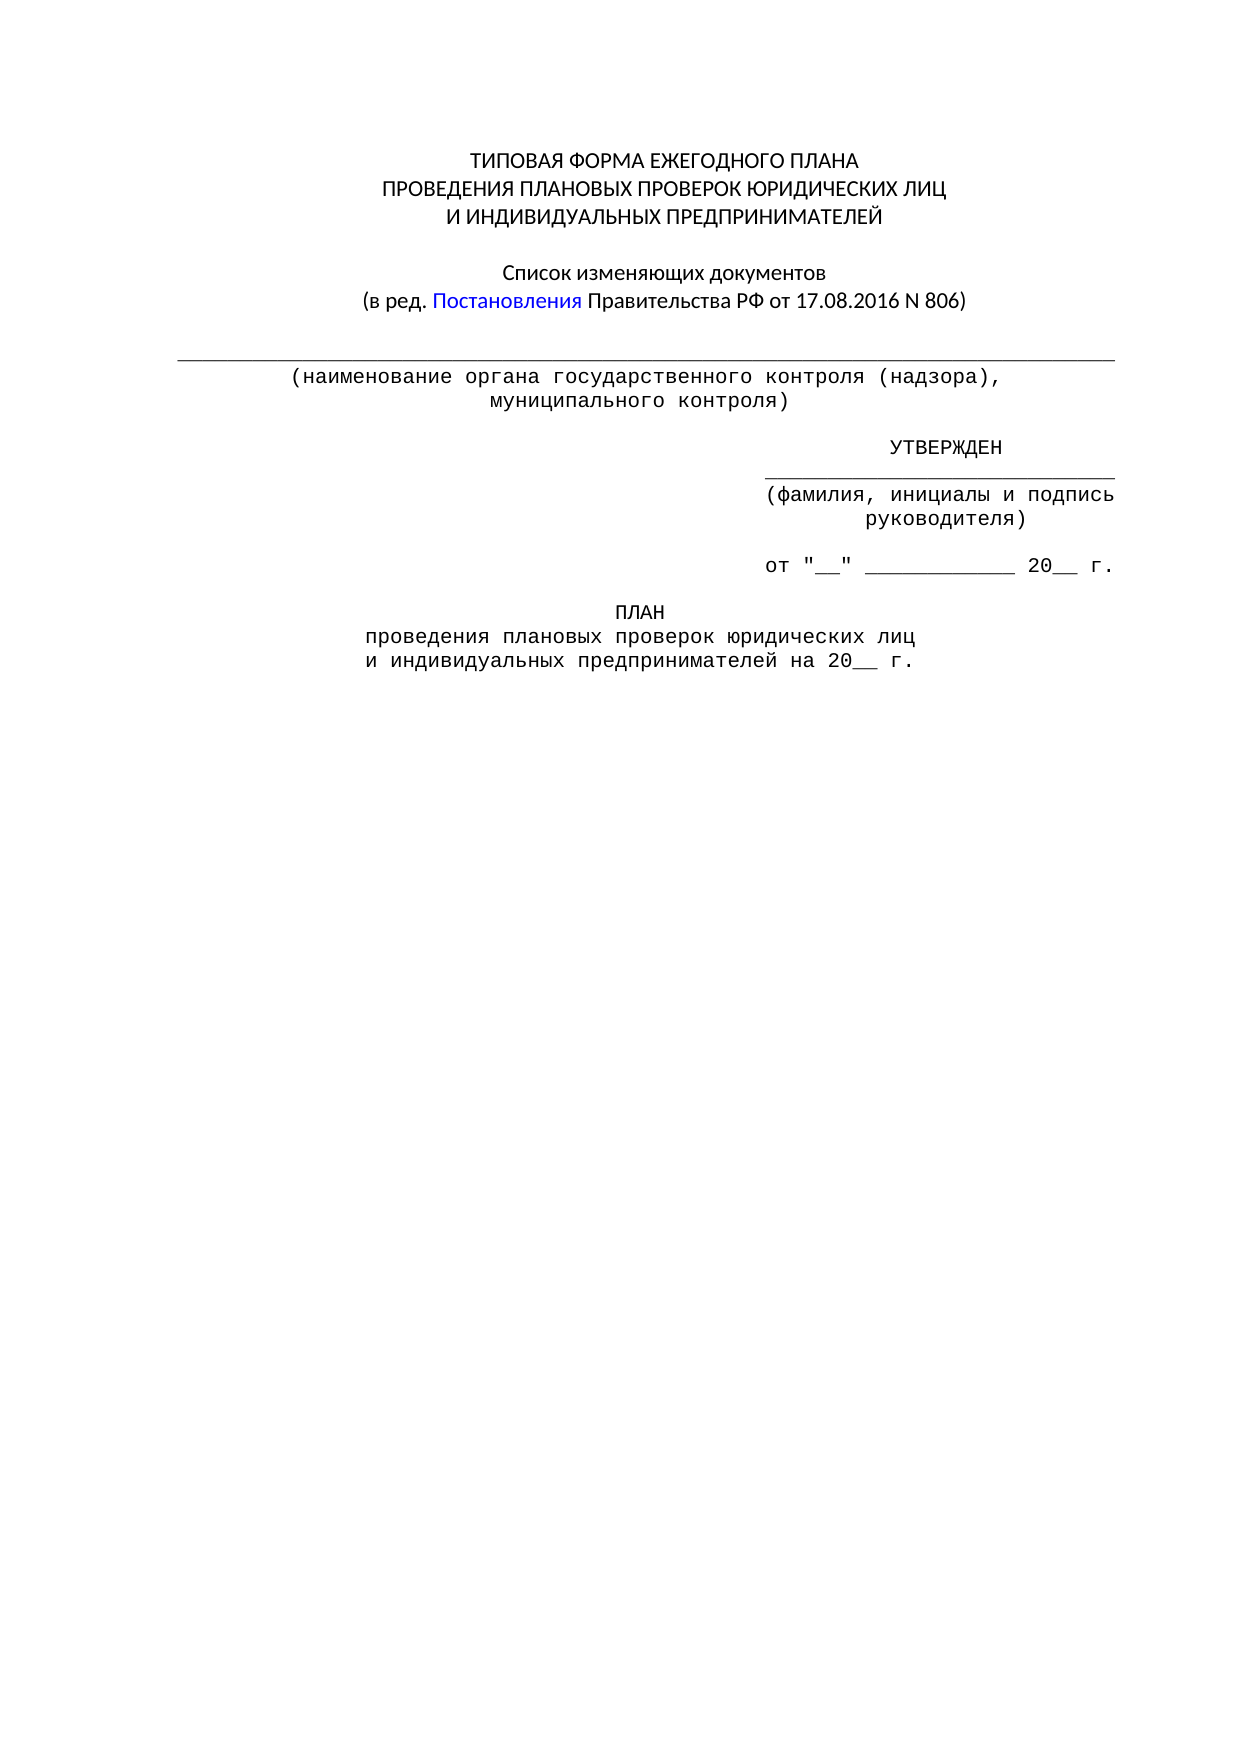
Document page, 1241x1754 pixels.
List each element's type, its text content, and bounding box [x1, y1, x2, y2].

text (наименование органа государственного контроля (надзора), [177, 366, 1152, 389]
text (фамилия, инициалы и подпись [177, 484, 1152, 508]
text И ИНДИВИДУАЛЬНЫХ ПРЕДПРИНИМАТЕЛЕЙ [177, 202, 1152, 230]
text ТИПОВАЯ ФОРМА ЕЖЕГОДНОГО ПЛАНА [177, 146, 1152, 174]
text от "__" ____________ 20__ г. [177, 555, 1152, 579]
text Список изменяющих документов [177, 258, 1152, 286]
text руководителя) [177, 508, 1152, 531]
text и индивидуальных предпринимателей на 20__ г. [177, 650, 1152, 673]
text (в ред. Постановления Правительства РФ от 17.08.2016 N 806) [177, 286, 1152, 314]
text ___________________________________________________________________________ [177, 342, 1152, 366]
text ____________________________ [177, 461, 1152, 484]
text УТВЕРЖДЕН [177, 437, 1152, 461]
text ПРОВЕДЕНИЯ ПЛАНОВЫХ ПРОВЕРОК ЮРИДИЧЕСКИХ ЛИЦ [177, 174, 1152, 202]
text ПЛАН [177, 602, 1152, 626]
text проведения плановых проверок юридических лиц [177, 626, 1152, 650]
text муниципального контроля) [177, 389, 1152, 413]
